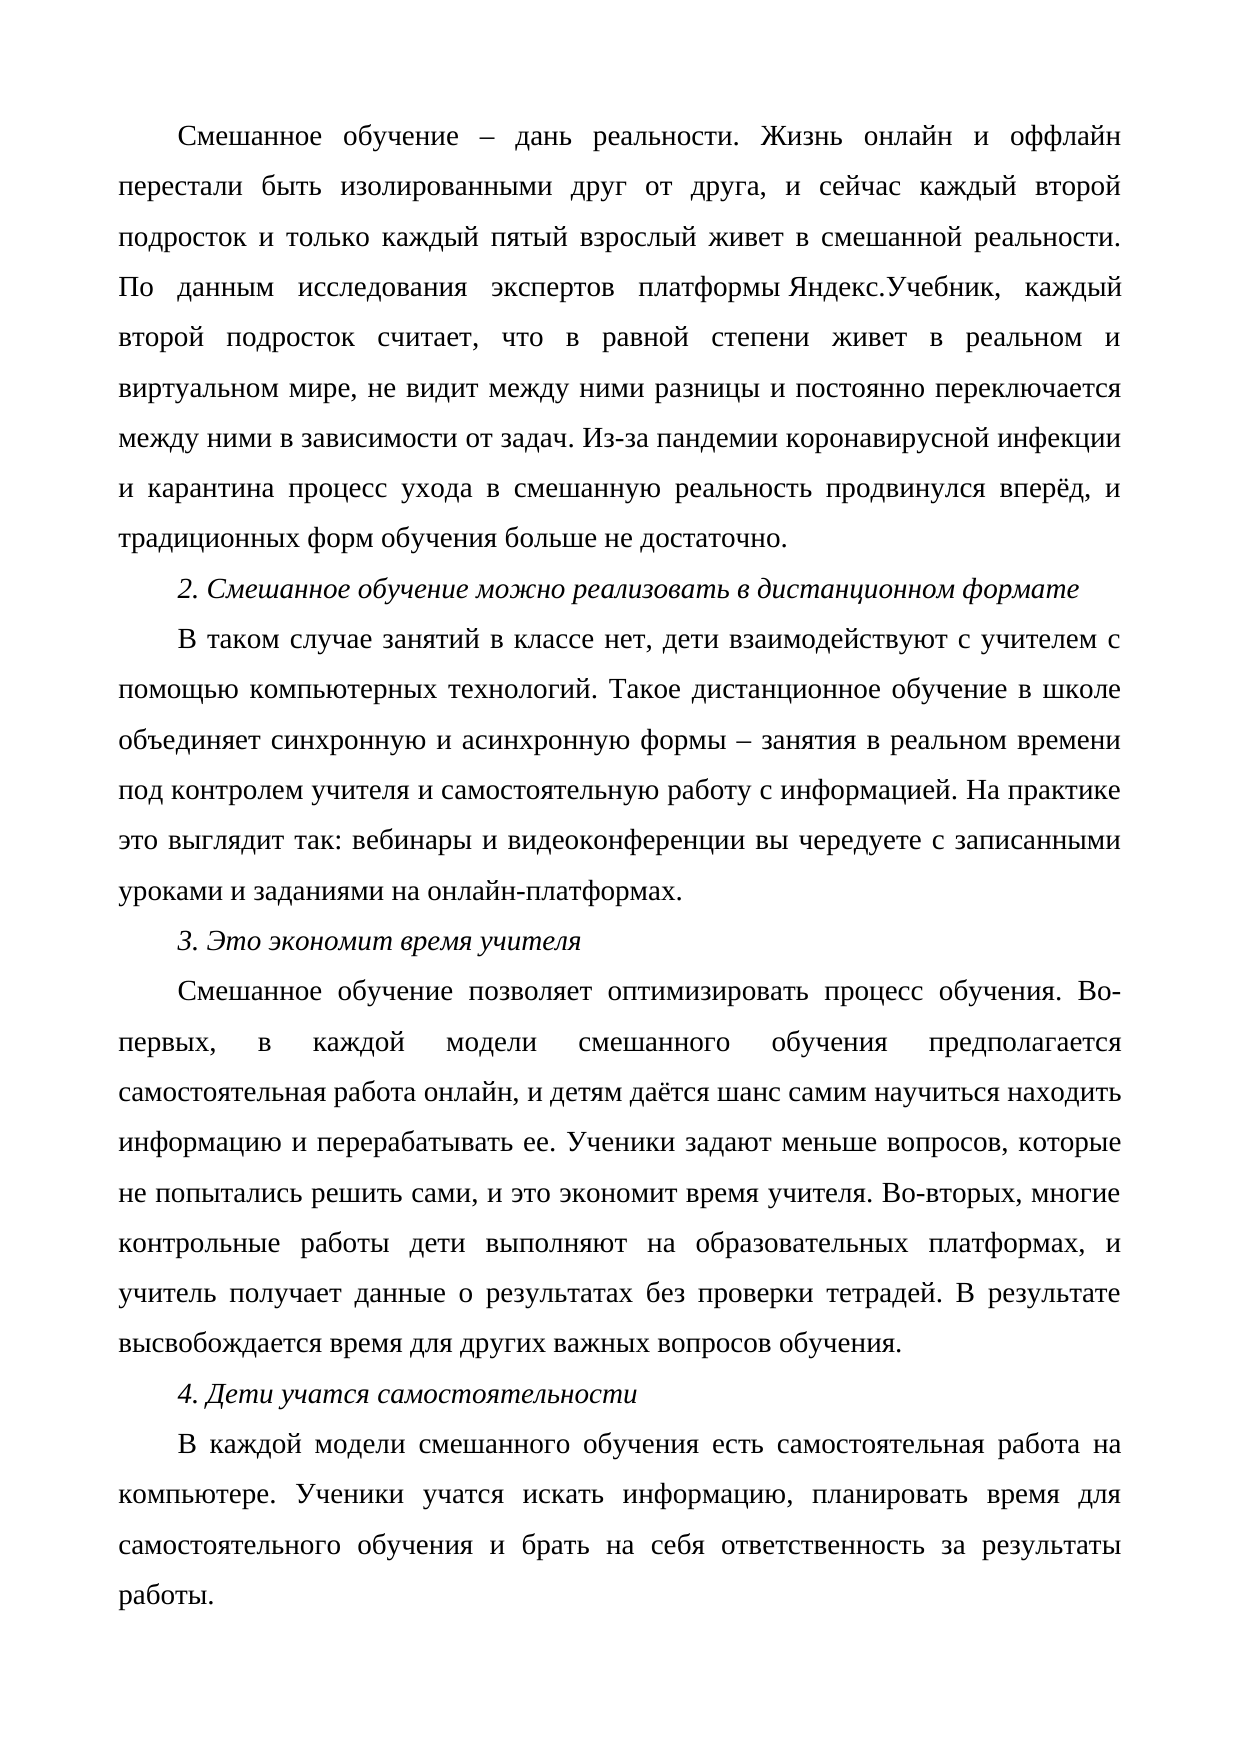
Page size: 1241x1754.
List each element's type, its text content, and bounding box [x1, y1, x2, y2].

text В каждой модели смешанного обучения есть самостоятельная работа на компьютере. Ученики учатся искать информацию, планировать время для самостоятельного обучения и брать на себя ответственность за результаты работы. [118, 1426, 1122, 1611]
text 3. Это экономит время учителя [118, 923, 1122, 957]
text 2. Смешанное обучение можно реализовать в дистанционном формате [118, 571, 1122, 604]
text Смешанное обучение позволяет оптимизировать процесс обучения. Во-первых, в каждой модели смешанного обучения предполагается самостоятельная работа онлайн, и детям даётся шанс самим научиться находить информацию и перерабатывать ее. Ученики задают меньше вопросов, которые не попытались решить сами, и это экономит время учителя. Во-вторых, многие контрольные работы дети выполняют на образовательных платформах, и учитель получает данные о результатах без проверки тетрадей. В результате высвобождается время для других важных вопросов обучения. [118, 973, 1122, 1359]
text 4. Дети учатся самостоятельности [118, 1376, 1122, 1409]
text В таком случае занятий в классе нет, дети взаимодействуют с учителем с помощью компьютерных технологий. Такое дистанционное обучение в школе объединяет синхронную и асинхронную формы – занятия в реальном времени под контролем учителя и самостоятельную работу с информацией. На практике это выглядит так: вебинары и видеоконференции вы чередуете с записанными уроками и заданиями на онлайн-платформах. [118, 621, 1122, 906]
text Смешанное обучение – дань реальности. Жизнь онлайн и оффлайн перестали быть изолированными друг от друга, и сейчас каждый второй подросток и только каждый пятый взрослый живет в смешанной реальности. По данным исследования экспертов платформы Яндекс.Учебник, каждый второй подросток считает, что в равной степени живет в реальном и виртуальном мире, не видит между ними разницы и постоянно переключается между ними в зависимости от задач. Из-за пандемии коронавирусной инфекции и карантина процесс ухода в смешанную реальность продвинулся вперёд, и традиционных форм обучения больше не достаточно. [118, 118, 1122, 554]
